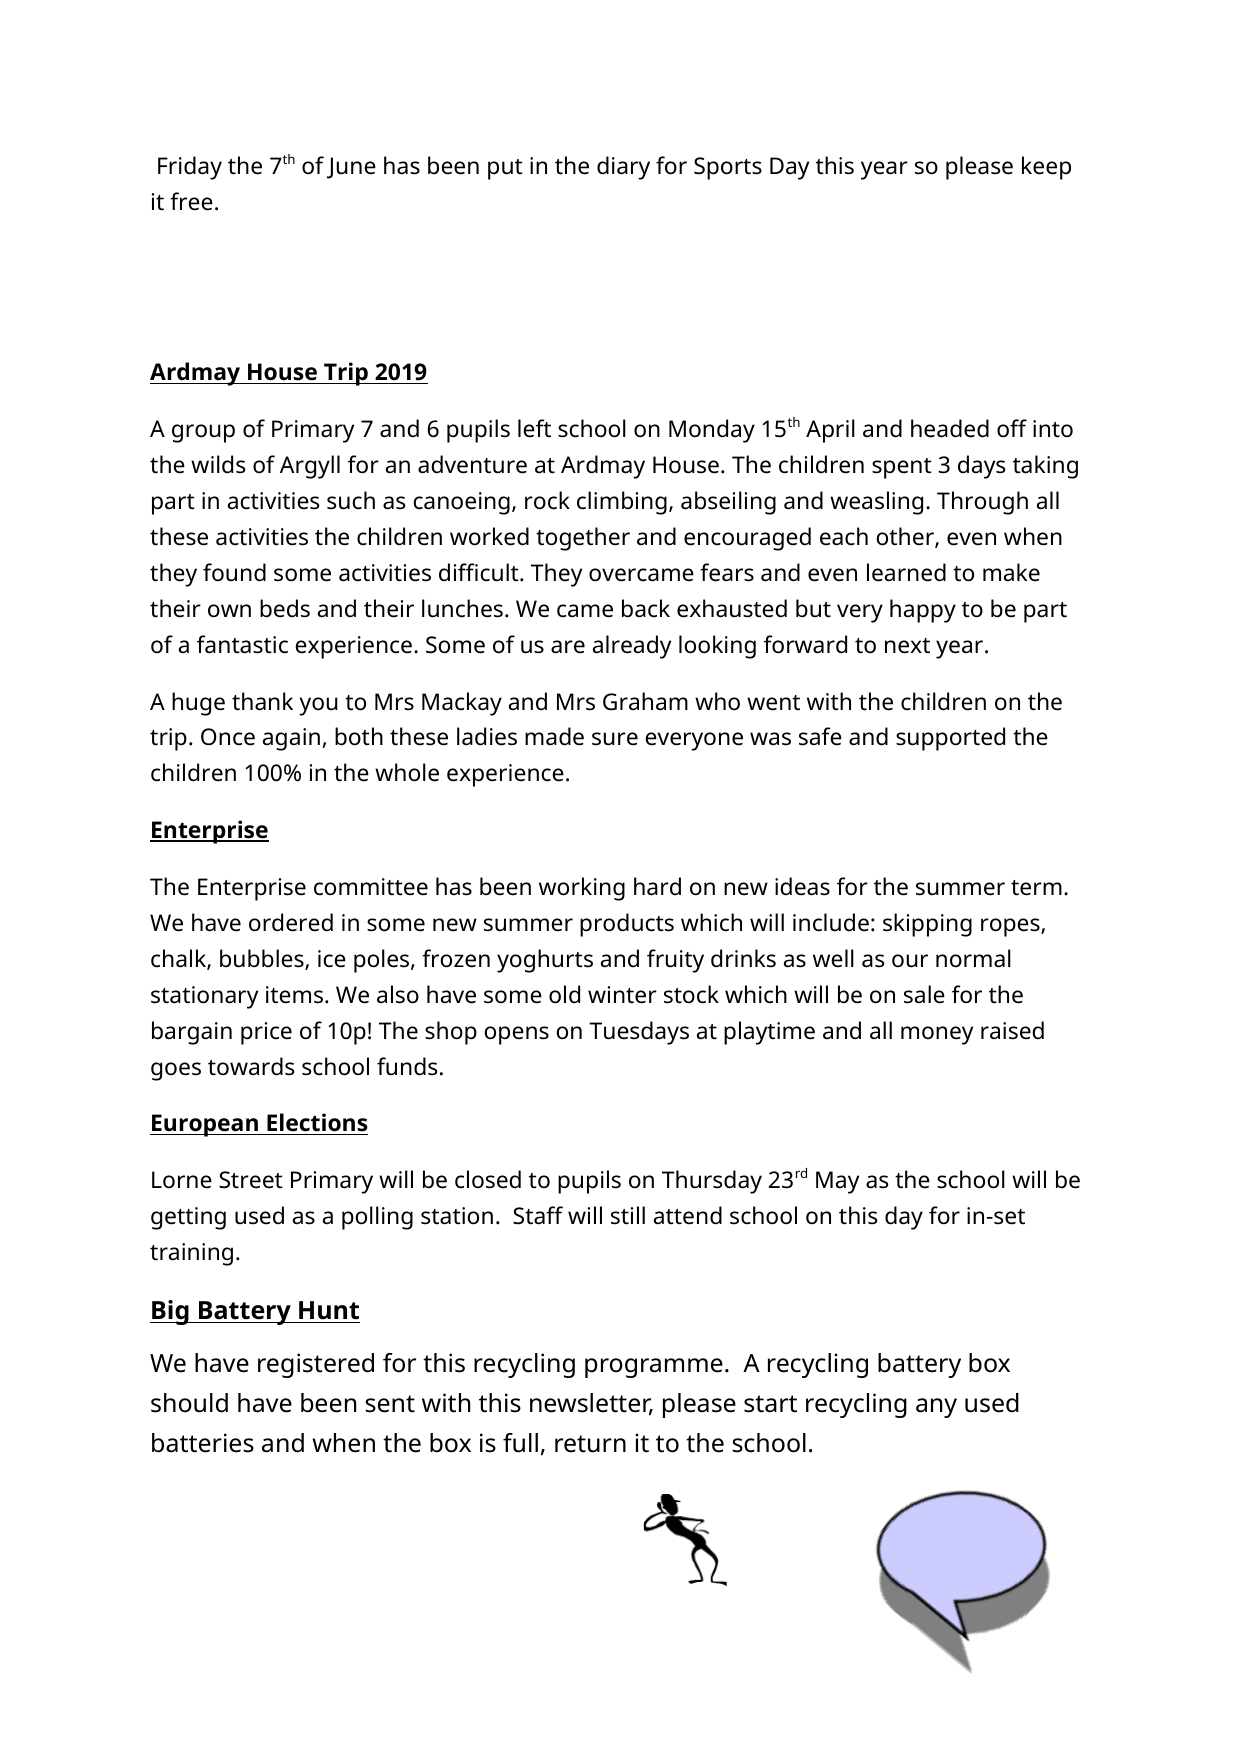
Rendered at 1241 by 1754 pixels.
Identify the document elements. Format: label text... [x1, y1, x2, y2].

text We have registered for this recycling programme. A recycling battery box should have been sent with this newsletter, please start recycling any used batteries and when the box is full, return it to the school. [150, 1345, 1090, 1459]
text Enterprise [150, 814, 1090, 845]
text European Elections [150, 1107, 1090, 1138]
text Ardmay House Trip 2019 [150, 356, 1090, 387]
text Lorne Street Primary will be closed to pupils on Thursday 23rd May as the school will be getting used as a polling station. Staff will still attend school on this day for in-set training. [150, 1164, 1090, 1267]
text The Enterprise committee has been working hard on new ideas for the summer term. We have ordered in some new summer products which will include: skipping ropes, chalk, bubbles, ice poles, frozen yoghurts and fruity drinks as well as our normal stationary items. We also have some old winter stock which will be on sale for the bargain price of 10p! The shop opens on Tuesdays at playtime and all money raised goes towards school funds. [150, 871, 1090, 1082]
text A huge thank you to Mrs Mackay and Mrs Graham who went with the children on the trip. Once again, both these ladies made sure everyone was safe and supported the children 100% in the whole experience. [150, 685, 1090, 788]
text Big Battery Hunt [150, 1293, 1090, 1327]
picture [847, 1459, 1079, 1678]
picture [642, 1494, 727, 1585]
text Friday the 7th of June has been put in the diary for Sports Day this year so please keep it free. [150, 150, 1090, 217]
text A group of Primary 7 and 6 pupils left school on Monday 15th April and headed off into the wilds of Argyll for an adventure at Ardmay House. The children spent 3 days taking part in activities such as canoeing, rock climbing, abseiling and weasling. Through all these activities the children worked together and encouraged each other, even when they found some activities difficult. They overcame fears and even learned to make their own beds and their lunches. We came back exhausted but very happy to be part of a fantastic experience. Some of us are already looking forward to next year. [150, 413, 1090, 660]
